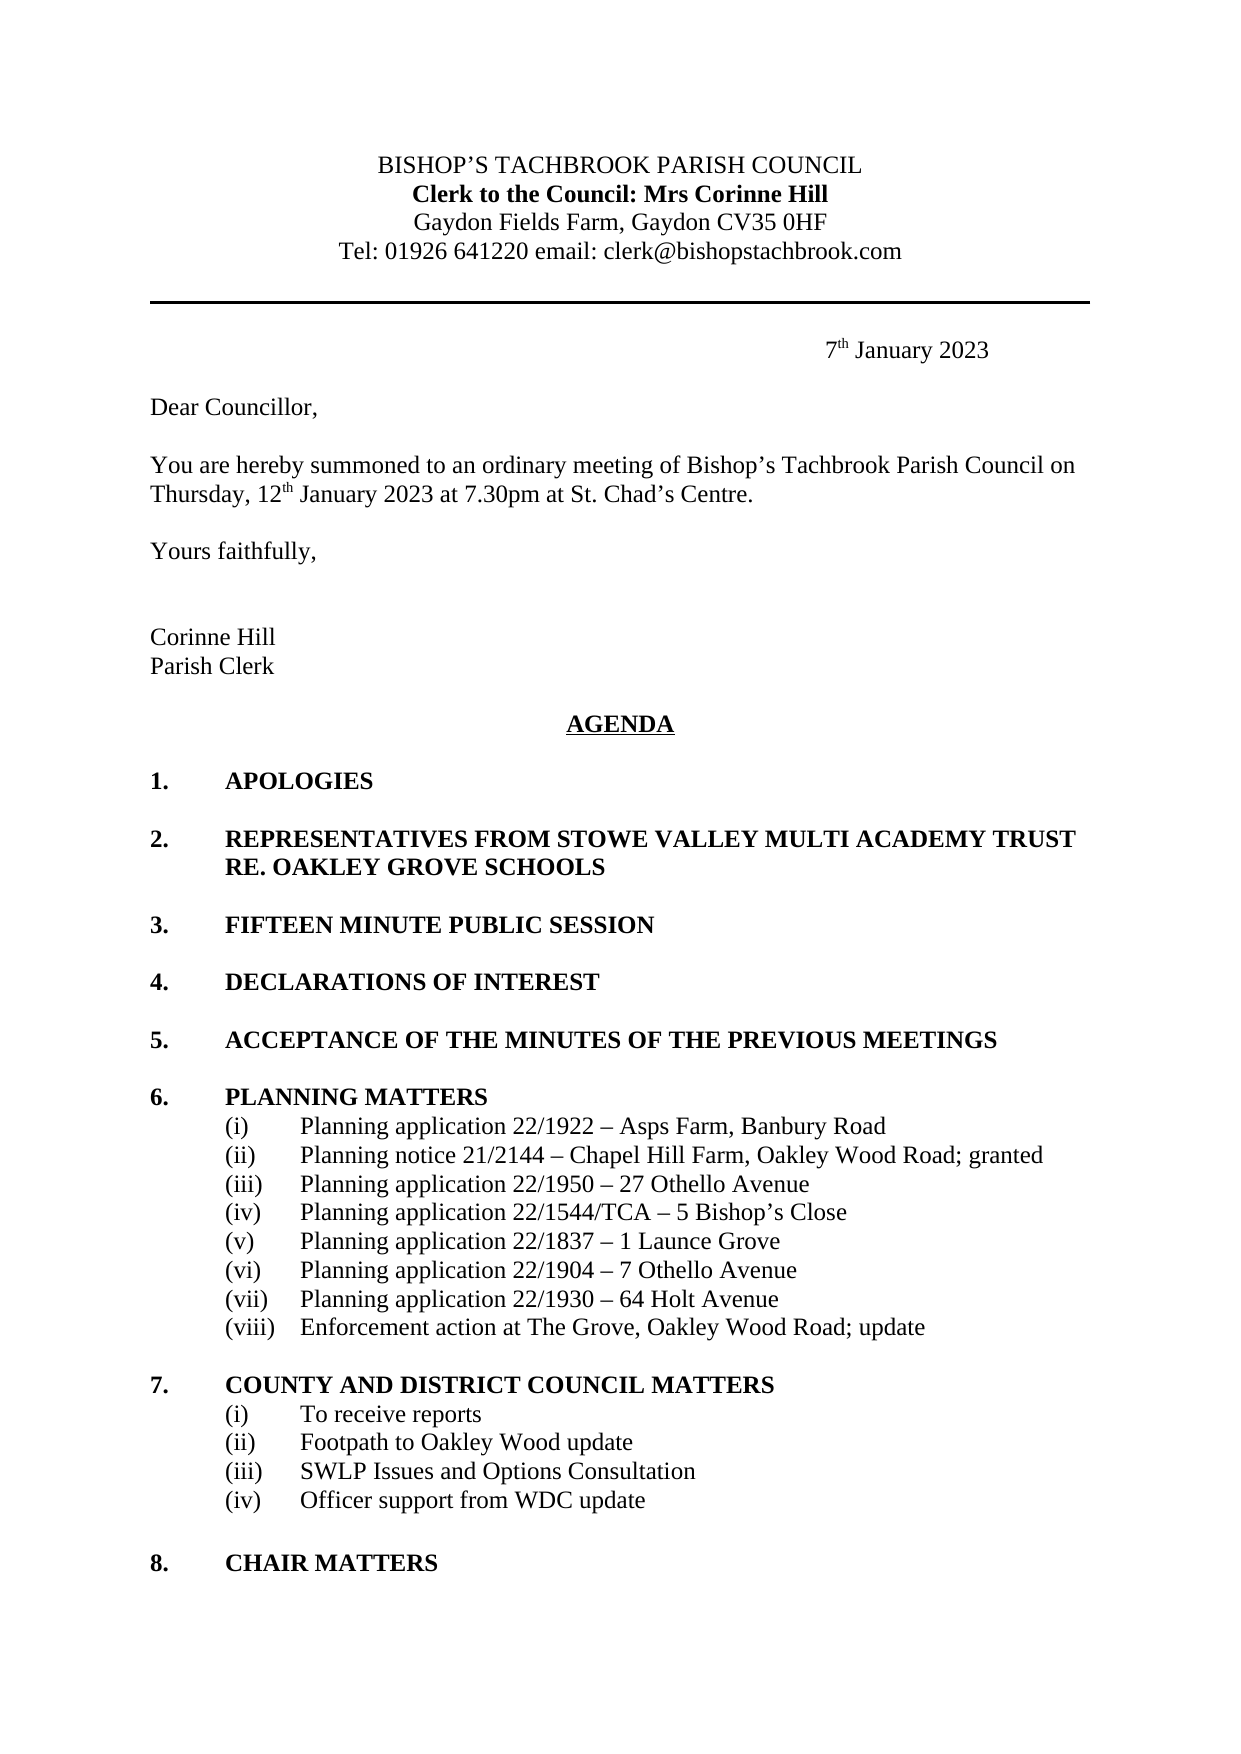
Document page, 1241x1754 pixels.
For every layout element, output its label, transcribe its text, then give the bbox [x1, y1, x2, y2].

text 4. DECLARATIONS OF INTEREST [150, 967, 1090, 996]
text BISHOP’S TACHBROOK PARISH COUNCIL [150, 150, 1090, 179]
text (iii) Planning application 22/1950 – 27 Othello Avenue [150, 1169, 1090, 1197]
text (viii) Enforcement action at The Grove, Oakley Wood Road; update [150, 1312, 1090, 1341]
text Corinne Hill [150, 622, 1090, 651]
text Parish Clerk [150, 651, 1090, 680]
text 8. CHAIR MATTERS [150, 1548, 1090, 1577]
text 1. APOLOGIES [150, 766, 1090, 795]
text (iii) SWLP Issues and Options Consultation [150, 1456, 1090, 1485]
text (vi) Planning application 22/1904 – 7 Othello Avenue [150, 1255, 1090, 1284]
text Yours faithfully, [150, 536, 1090, 565]
text (i) To receive reports [150, 1399, 1090, 1427]
text (iv) Officer support from WDC update [150, 1485, 1090, 1514]
text (vii) Planning application 22/1930 – 64 Holt Avenue [150, 1284, 1090, 1312]
text (ii) Planning notice 21/2144 – Chapel Hill Farm, Oakley Wood Road; granted [150, 1140, 1090, 1169]
text (v) Planning application 22/1837 – 1 Launce Grove [150, 1226, 1090, 1255]
text 7. COUNTY AND DISTRICT COUNCIL MATTERS [150, 1370, 1090, 1399]
text Tel: 01926 641220 email: clerk@bishopstachbrook.com [150, 236, 1090, 265]
text 5. ACCEPTANCE OF THE MINUTES OF THE PREVIOUS MEETINGS [150, 1025, 1090, 1054]
text (i) Planning application 22/1922 – Asps Farm, Banbury Road [150, 1111, 1090, 1140]
text 3. FIFTEEN MINUTE PUBLIC SESSION [150, 910, 1090, 939]
text Clerk to the Council: Mrs Corinne Hill [150, 179, 1090, 207]
text Gaydon Fields Farm, Gaydon CV35 0HF [150, 207, 1090, 236]
text (iv) Planning application 22/1544/TCA – 5 Bishop’s Close [150, 1197, 1090, 1226]
text You are hereby summoned to an ordinary meeting of Bishop’s Tachbrook Parish Council on Thursday, 12th January 2023 at 7.30pm at St. Chad’s Centre. [150, 450, 1090, 507]
text 2. REPRESENTATIVES FROM STOWE VALLEY MULTI ACADEMY TRUST [150, 824, 1090, 852]
text RE. OAKLEY GROVE SCHOOLS [150, 852, 1090, 881]
text 7th January 2023 [150, 335, 1090, 364]
text 6. PLANNING MATTERS [150, 1082, 1090, 1111]
text Dear Councillor, [150, 392, 1090, 421]
text (ii) Footpath to Oakley Wood update [150, 1427, 1090, 1456]
text AGENDA [150, 709, 1090, 737]
